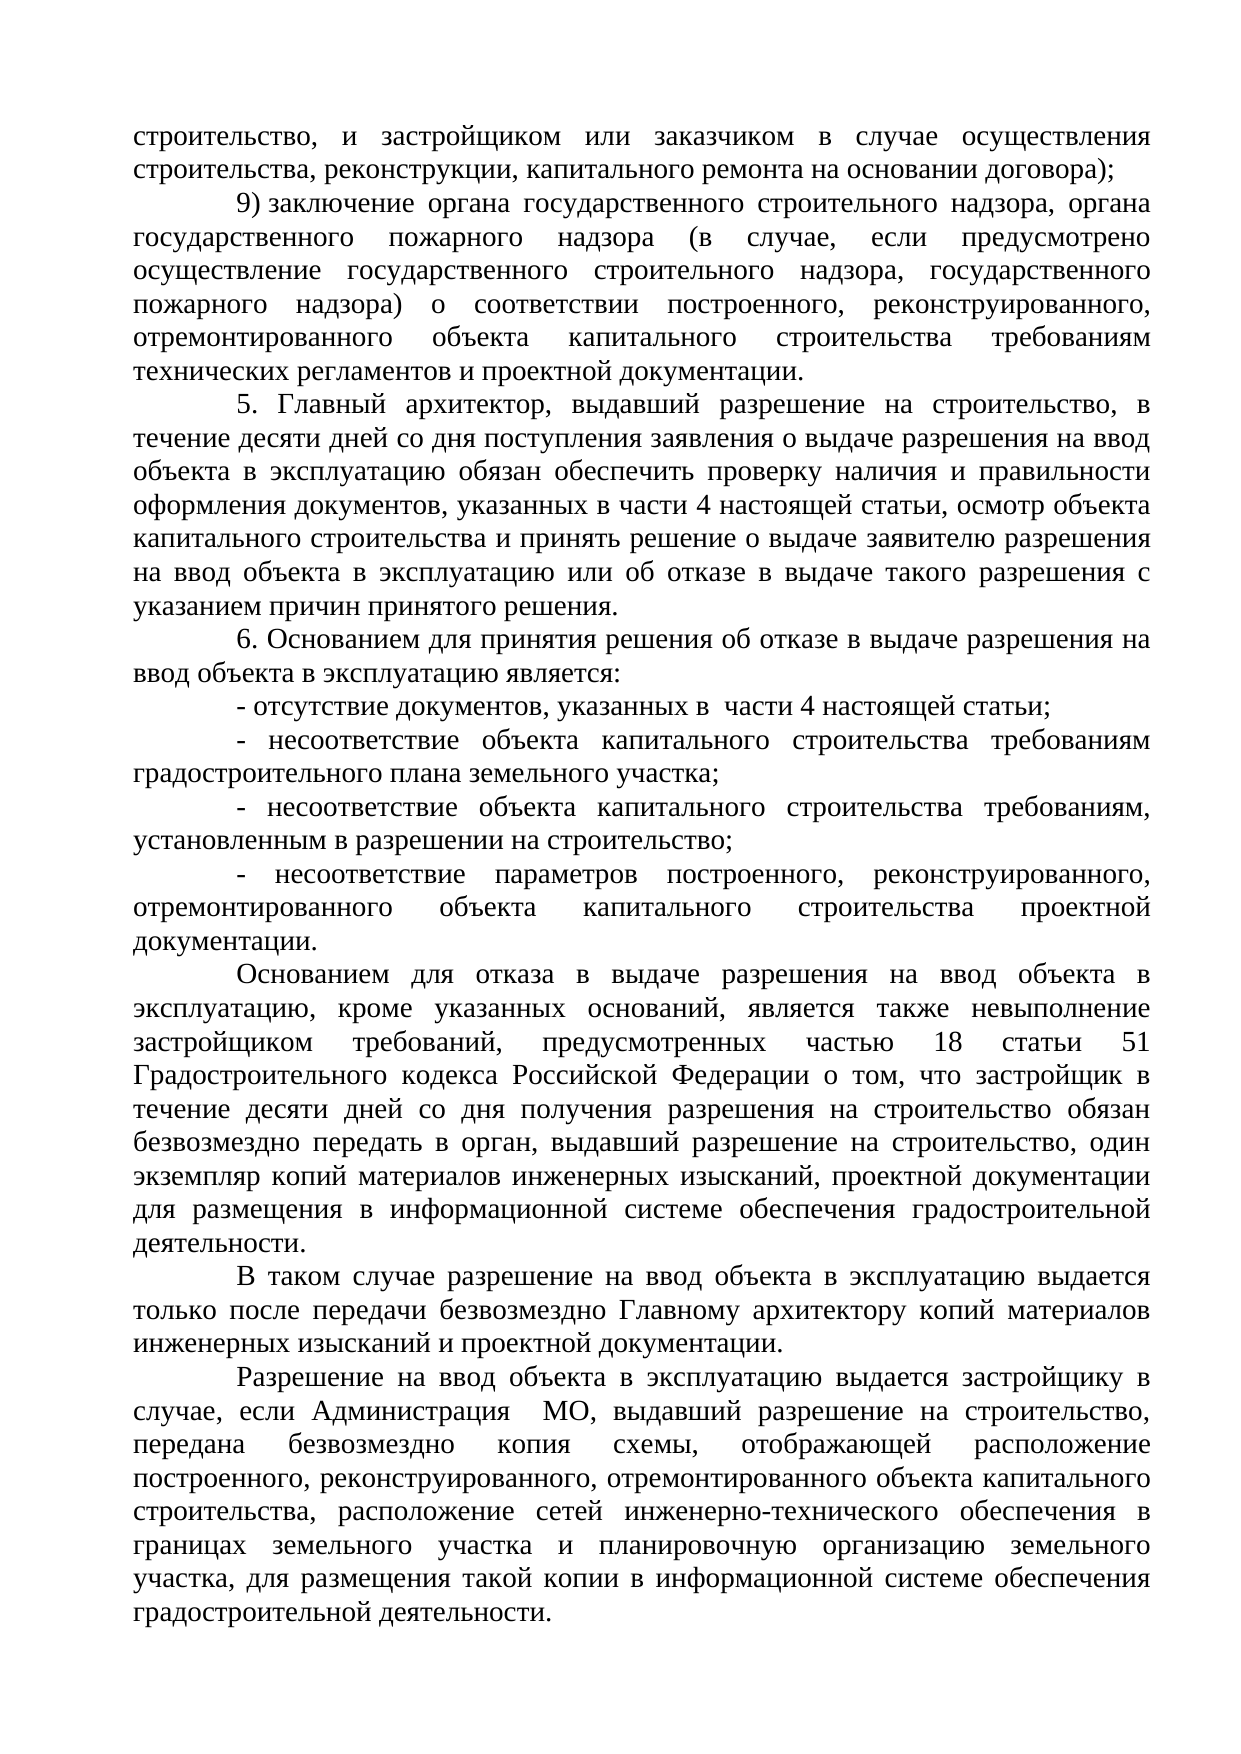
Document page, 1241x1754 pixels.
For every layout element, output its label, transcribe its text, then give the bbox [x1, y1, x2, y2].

text - несоответствие параметров построенного, реконструированного, отремонтированного объекта капитального строительства проектной документации. [133, 856, 1152, 957]
text - несоответствие объекта капитального строительства требованиям, установленным в разрешении на строительство; [133, 789, 1152, 856]
text - отсутствие документов, указанных в части 4 настоящей статьи; [133, 688, 1152, 722]
text В таком случае разрешение на ввод объекта в эксплуатацию выдается только после передачи безвозмездно Главному архитектору копий материалов инженерных изысканий и проектной документации. [133, 1258, 1152, 1359]
text Основанием для отказа в выдаче разрешения на ввод объекта в эксплуатацию, кроме указанных оснований, является также невыполнение застройщиком требований, предусмотренных частью 18 статьи 51 Градостроительного кодекса Российской Федерации о том, что застройщик в течение десяти дней со дня получения разрешения на строительство обязан безвозмездно передать в орган, выдавший разрешение на строительство, один экземпляр копий материалов инженерных изысканий, проектной документации для размещения в информационной системе обеспечения градостроительной деятельности. [133, 957, 1152, 1258]
text Разрешение на ввод объекта в эксплуатацию выдается застройщику в случае, если Администрация МО, выдавший разрешение на строительство, передана безвозмездно копия схемы, отображающей расположение построенного, реконструированного, отремонтированного объекта капитального строительства, расположение сетей инженерно-технического обеспечения в границах земельного участка и планировочную организацию земельного участка, для размещения такой копии в информационной системе обеспечения градостроительной деятельности. [133, 1359, 1152, 1627]
text 6. Основанием для принятия решения об отказе в выдаче разрешения на ввод объекта в эксплуатацию является: [133, 621, 1152, 688]
text - несоответствие объекта капитального строительства требованиям градостроительного плана земельного участка; [133, 722, 1152, 789]
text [133, 118, 1152, 185]
text 9) заключение органа государственного строительного надзора, органа государственного пожарного надзора (в случае, если предусмотрено осуществление государственного строительного надзора, государственного пожарного надзора) о соответствии построенного, реконструированного, отремонтированного объекта капитального строительства требованиям технических регламентов и проектной документации. [133, 185, 1152, 386]
text 5. Главный архитектор, выдавший разрешение на строительство, в течение десяти дней со дня поступления заявления о выдаче разрешения на ввод объекта в эксплуатацию обязан обеспечить проверку наличия и правильности оформления документов, указанных в части 4 настоящей статьи, осмотр объекта капитального строительства и принять решение о выдаче заявителю разрешения на ввод объекта в эксплуатацию или об отказе в выдаче такого разрешения с указанием причин принятого решения. [133, 386, 1152, 621]
